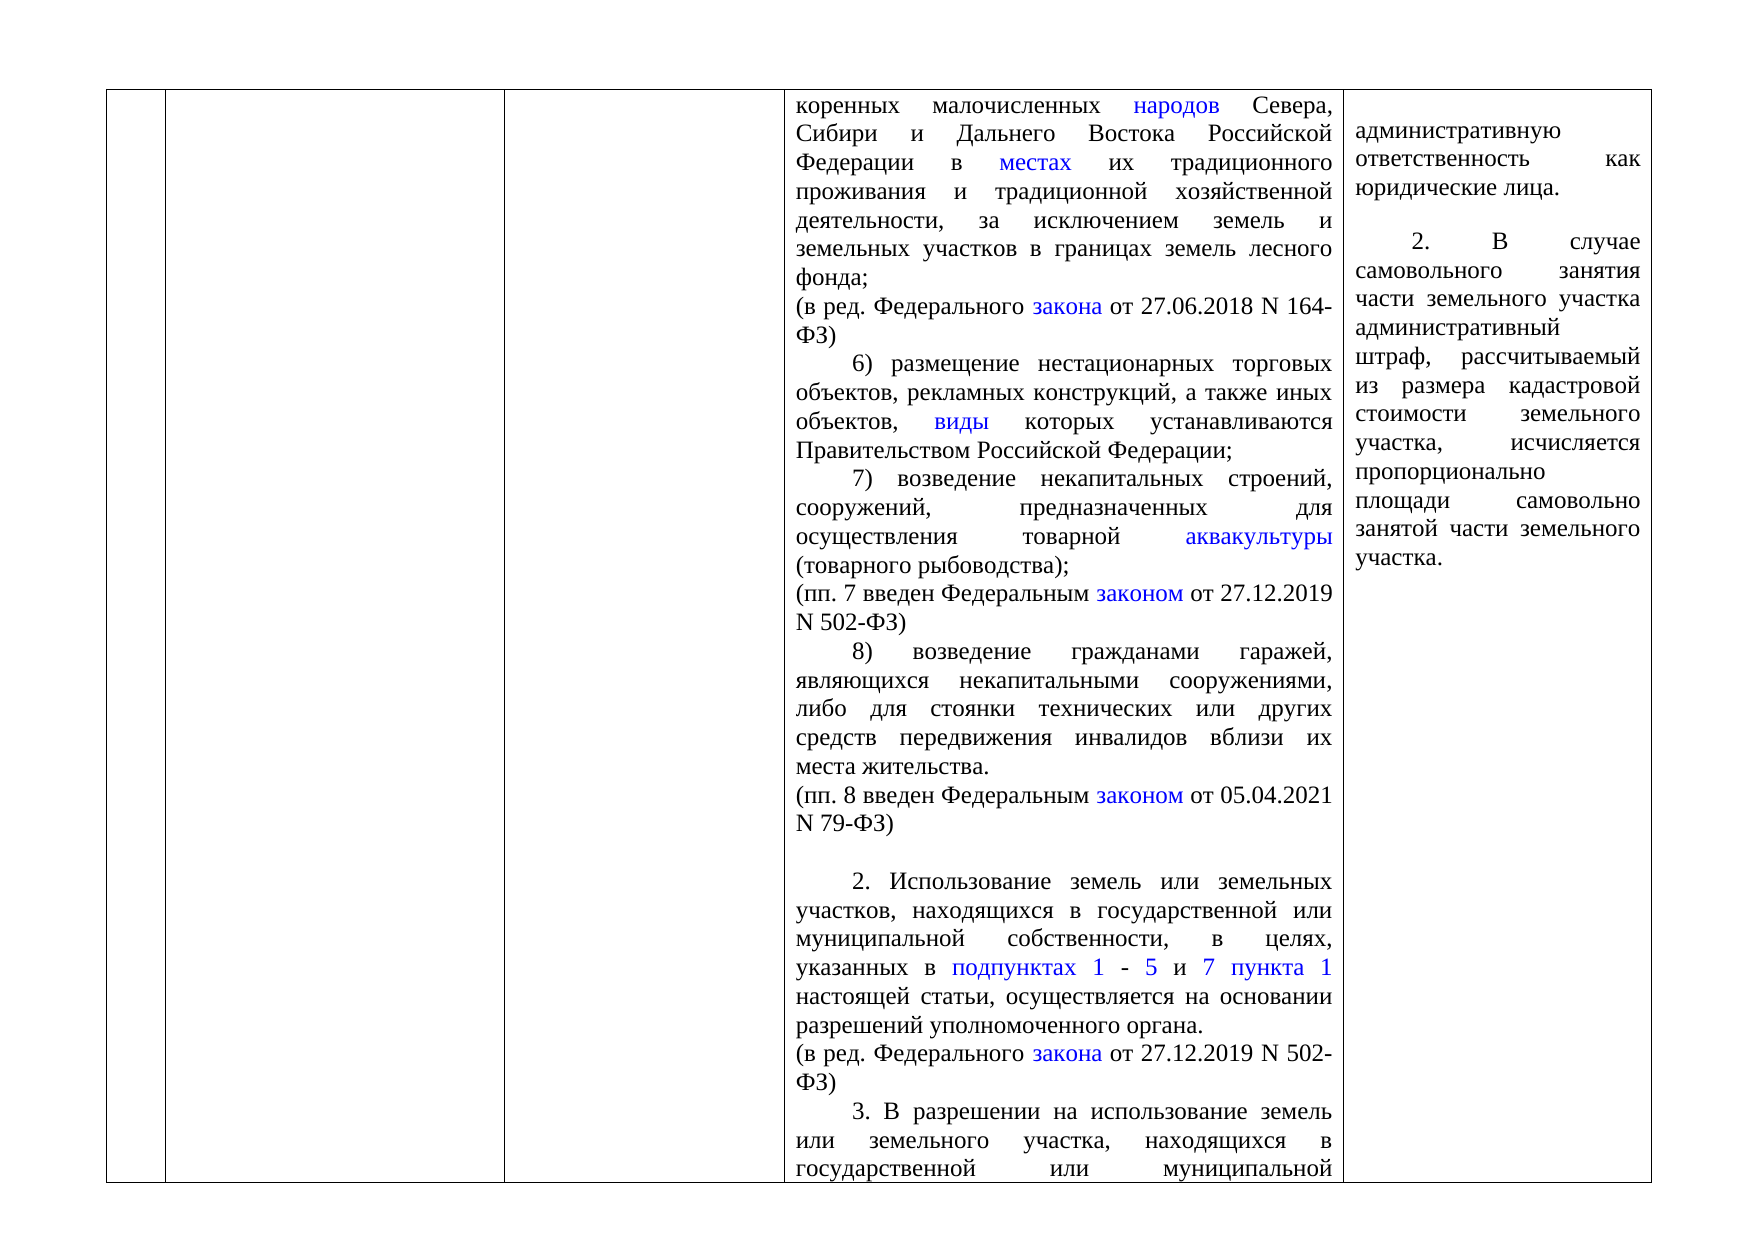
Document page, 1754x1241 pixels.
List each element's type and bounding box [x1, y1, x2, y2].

table_cell [785, 90, 1343, 1182]
table_cell [505, 90, 784, 1182]
